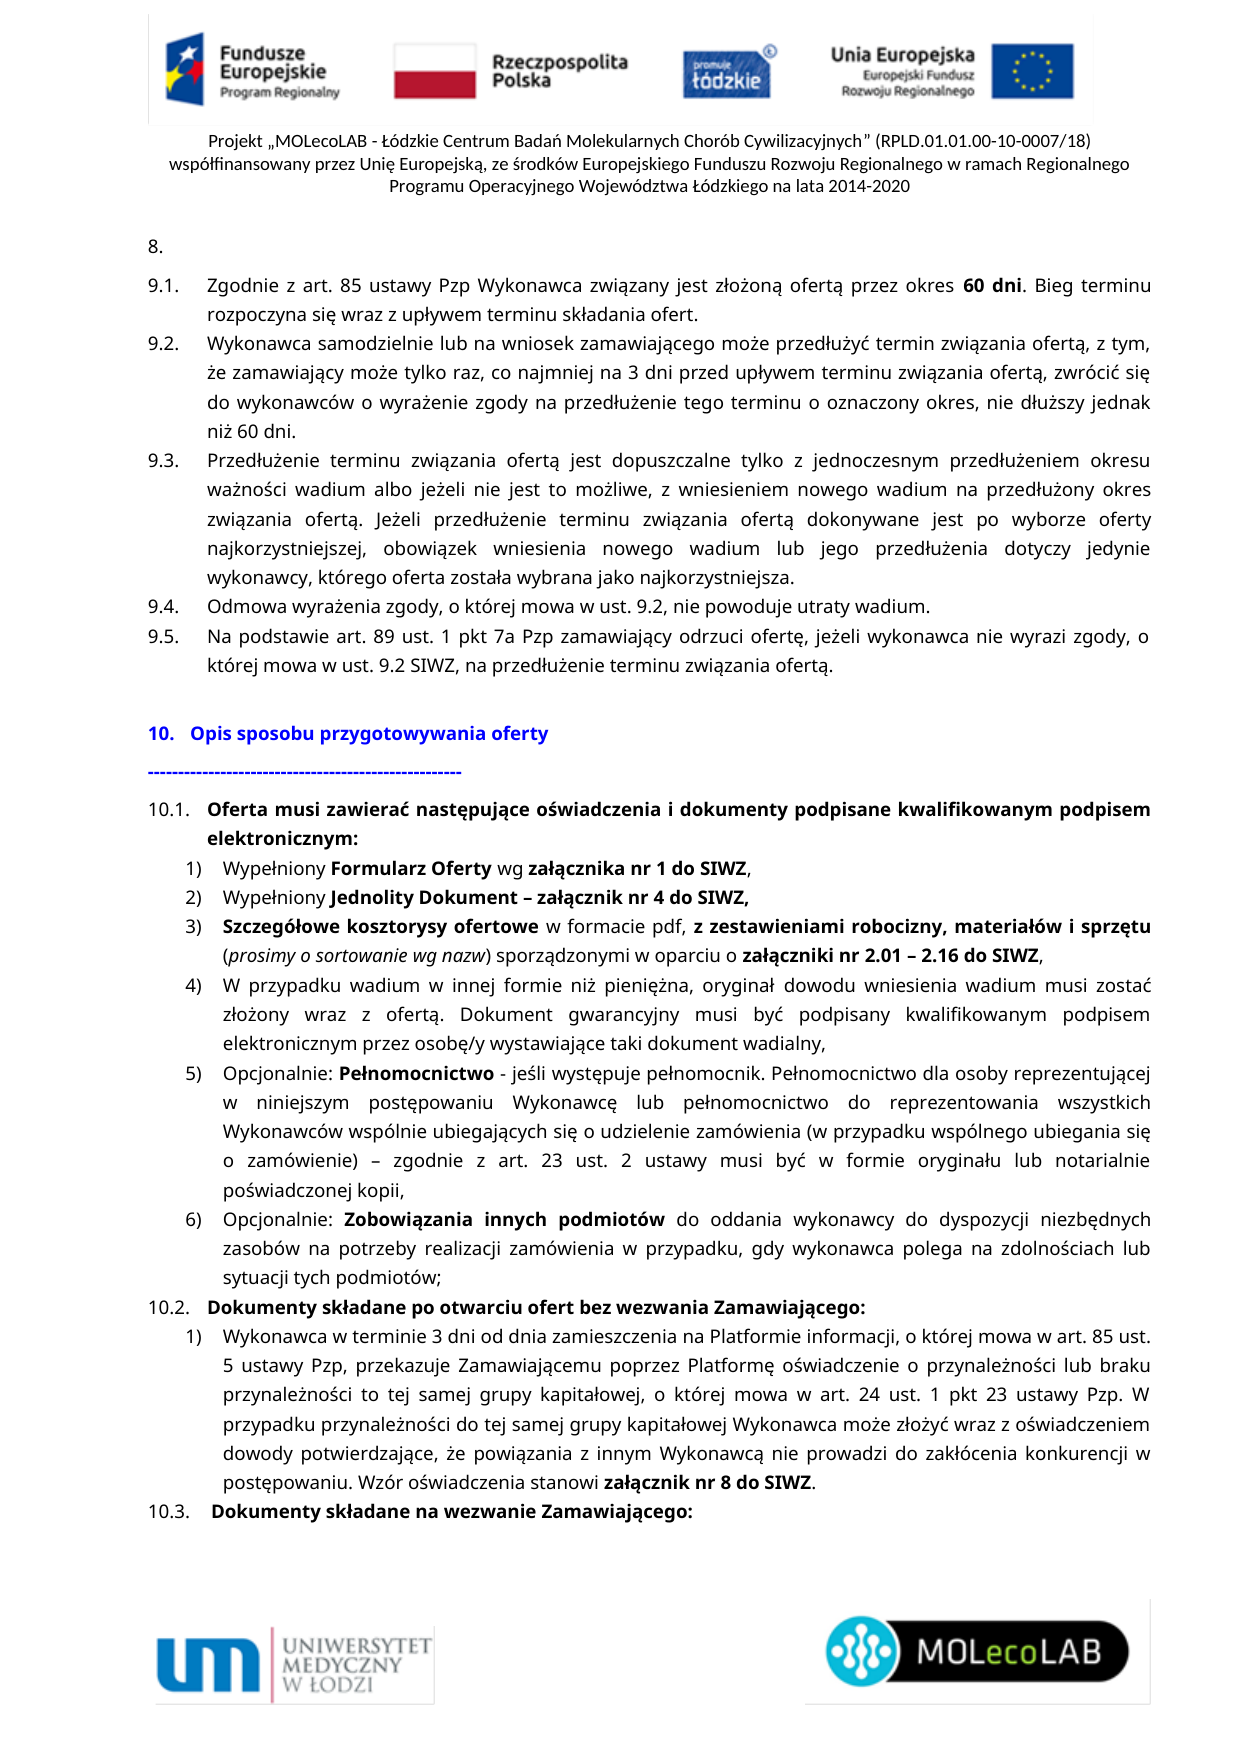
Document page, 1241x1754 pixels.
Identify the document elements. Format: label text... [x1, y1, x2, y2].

list Dokumenty składane po otwarciu ofert bez wezwania Zamawiającego: [148, 1294, 1152, 1319]
list Wypełniony Formularz Oferty wg załącznika nr 1 do SIWZ, [185, 855, 1152, 880]
list Opis sposobu przygotowywania oferty [148, 720, 1152, 745]
list Oferta musi zawierać następujące oświadczenia i dokumenty podpisane kwalifikowanym podpisem elektronicznym: [148, 796, 1152, 851]
list Opcjonalnie: Zobowiązania innych podmiotów do oddania wykonawcy do dyspozycji niezbędnych zasobów na potrzeby realizacji zamówienia w przypadku, gdy wykonawca polega na zdolnościach lub sytuacji tych podmiotów; [185, 1206, 1152, 1290]
picture [155, 1626, 436, 1706]
list W przypadku wadium w innej formie niż pieniężna, oryginał dowodu wniesienia wadium musi zostać złożony wraz z ofertą. Dokument gwarancyjny musi być podpisany kwalifikowanym podpisem elektronicznym przez osobę/y wystawiające taki dokument wadialny, [185, 972, 1152, 1056]
picture [147, 14, 1095, 129]
list Przedłużenie terminu związania ofertą jest dopuszczalne tylko z jednoczesnym przedłużeniem okresu ważności wadium albo jeżeli nie jest to możliwe, z wniesieniem nowego wadium na przedłużony okres związania ofertą. Jeżeli przedłużenie terminu związania ofertą dokonywane jest po wyborze oferty najkorzystniejszej, obowiązek wniesienia nowego wadium lub jego przedłużenia dotyczy jedynie wykonawcy, którego oferta została wybrana jako najkorzystniejsza. [148, 447, 1152, 590]
list Dokumenty składane na wezwanie Zamawiającego: [148, 1499, 1152, 1524]
list Wykonawca samodzielnie lub na wniosek zamawiającego może przedłużyć termin związania ofertą, z tym, że zamawiający może tylko raz, co najmniej na 3 dni przed upływem terminu związania ofertą, zwrócić się do wykonawców o wyrażenie zgody na przedłużenie tego terminu o oznaczony okres, nie dłuższy jednak niż 60 dni. [148, 330, 1152, 444]
list Zgodnie z art. 85 ustawy Pzp Wykonawca związany jest złożoną ofertą przez okres 60 dni. Bieg terminu rozpoczyna się wraz z upływem terminu składania ofert. [148, 272, 1152, 327]
list Wypełniony Jednolity Dokument – załącznik nr 4 do SIWZ, [185, 884, 1152, 910]
list Wykonawca w terminie 3 dni od dnia zamieszczenia na Platformie informacji, o której mowa w art. 85 ust. 5 ustawy Pzp, przekazuje Zamawiającemu poprzez Platformę oświadczenie o przynależności lub braku przynależności to tej samej grupy kapitałowej, o której mowa w art. 24 ust. 1 pkt 23 ustawy Pzp. W przypadku przynależności do tej samej grupy kapitałowej Wykonawca może złożyć wraz z oświadczeniem dowody potwierdzające, że powiązania z innym Wykonawcą nie prowadzi do zakłócenia konkurencji w postępowaniu. Wzór oświadczenia stanowi załącznik nr 8 do SIWZ. [185, 1323, 1152, 1495]
list Odmowa wyrażenia zgody, o której mowa w ust. 9.2, nie powoduje utraty wadium. [148, 594, 1152, 619]
list Szczegółowe kosztorysy ofertowe w formacie pdf, z zestawieniami robocizny, materiałów i sprzętu (prosimy o sortowanie wg nazw) sporządzonymi w oparciu o załączniki nr 2.01 – 2.16 do SIWZ, [185, 913, 1152, 968]
picture [805, 1599, 1152, 1706]
text ---------------------------------------------------- [148, 758, 1152, 784]
list Na podstawie art. 89 ust. 1 pkt 7a Pzp zamawiający odrzuci ofertę, jeżeli wykonawca nie wyrazi zgody, o której mowa w ust. 9.2 SIWZ, na przedłużenie terminu związania ofertą. [148, 623, 1152, 678]
list Opcjonalnie: Pełnomocnictwo - jeśli występuje pełnomocnik. Pełnomocnictwo dla osoby reprezentującej w niniejszym postępowaniu Wykonawcę lub pełnomocnictwo do reprezentowania wszystkich Wykonawców wspólnie ubiegających się o udzielenie zamówienia (w przypadku wspólnego ubiegania się o zamówienie) – zgodnie z art. 23 ust. 2 ustawy musi być w formie oryginału lub notarialnie poświadczonej kopii, [185, 1060, 1152, 1202]
